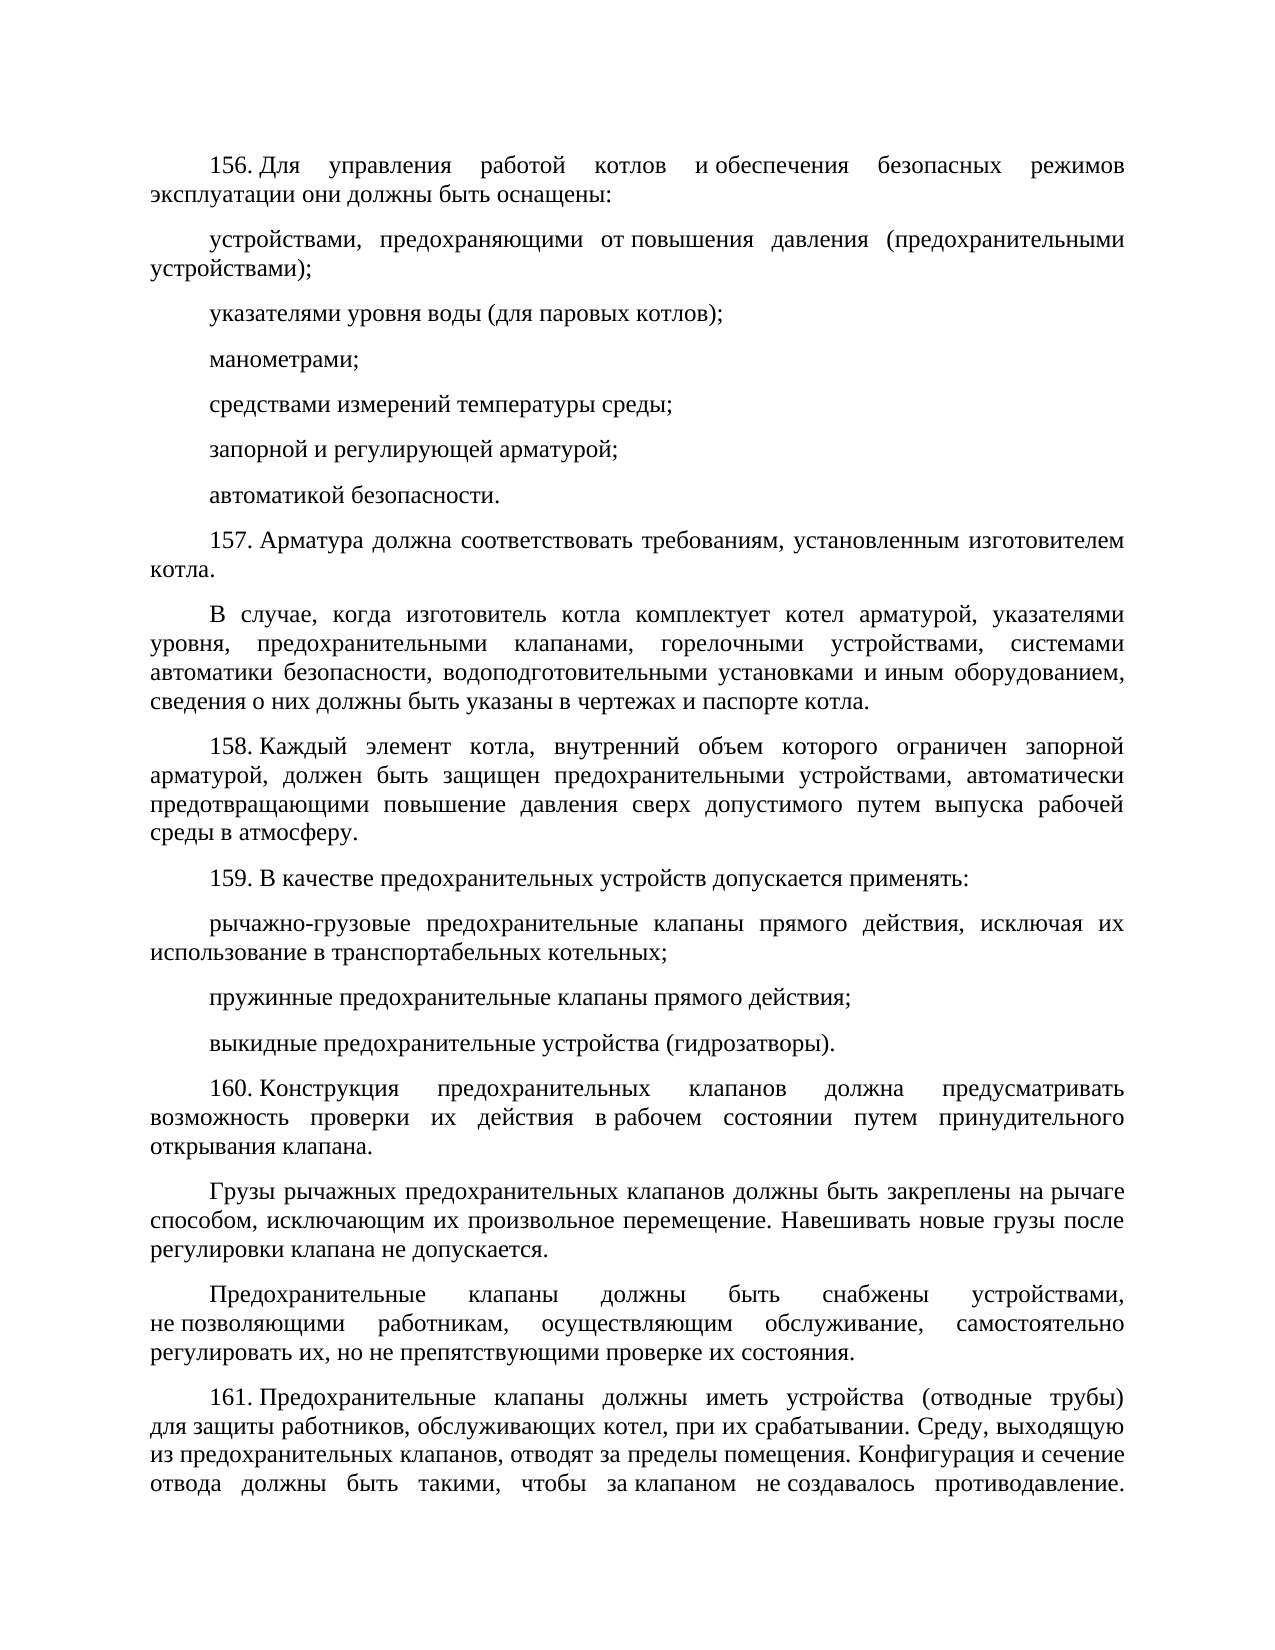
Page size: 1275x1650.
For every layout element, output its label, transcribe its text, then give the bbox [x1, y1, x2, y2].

text 160. Конструкция предохранительных клапанов должна предусматривать возможность проверки их действия в рабочем состоянии путем принудительного открывания клапана. [150, 1073, 1125, 1159]
text 159. В качестве предохранительных устройств допускается применять: [150, 863, 1125, 892]
text манометрами; [150, 344, 1125, 372]
text Грузы рычажных предохранительных клапанов должны быть закреплены на рычаге способом, исключающим их произвольное перемещение. Навешивать новые грузы после регулировки клапана не допускается. [150, 1176, 1125, 1262]
text 158. Каждый элемент котла, внутренний объем которого ограничен запорной арматурой, должен быть защищен предохранительными устройствами, автоматически предотвращающими повышение давления сверх допустимого путем выпуска рабочей среды в атмосферу. [150, 731, 1125, 846]
text запорной и регулирующей арматурой; [150, 434, 1125, 463]
text В случае, когда изготовитель котла комплектует котел арматурой, указателями уровня, предохранительными клапанами, горелочными устройствами, системами автоматики безопасности, водоподготовительными установками и иным оборудованием, сведения о них должны быть указаны в чертежах и паспорте котла. [150, 599, 1125, 714]
text рычажно-грузовые предохранительные клапаны прямого действия, исключая их использование в транспортабельных котельных; [150, 908, 1125, 966]
text 157. Арматура должна соответствовать требованиям, установленным изготовителем котла. [150, 525, 1125, 583]
text автоматикой безопасности. [150, 480, 1125, 509]
text выкидные предохранительные устройства (гидрозатворы). [150, 1028, 1125, 1057]
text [150, 1382, 1125, 1497]
text указателями уровня воды (для паровых котлов); [150, 298, 1125, 327]
text Предохранительные клапаны должны быть снабжены устройствами, не позволяющими работникам, осуществляющим обслуживание, самостоятельно регулировать их, но не препятствующими проверке их состояния. [150, 1279, 1125, 1365]
text 156. Для управления работой котлов и обеспечения безопасных режимов эксплуатации они должны быть оснащены: [150, 150, 1125, 207]
text устройствами, предохраняющими от повышения давления (предохранительными устройствами); [150, 224, 1125, 282]
text пружинные предохранительные клапаны прямого действия; [150, 982, 1125, 1011]
text средствами измерений температуры среды; [150, 389, 1125, 418]
